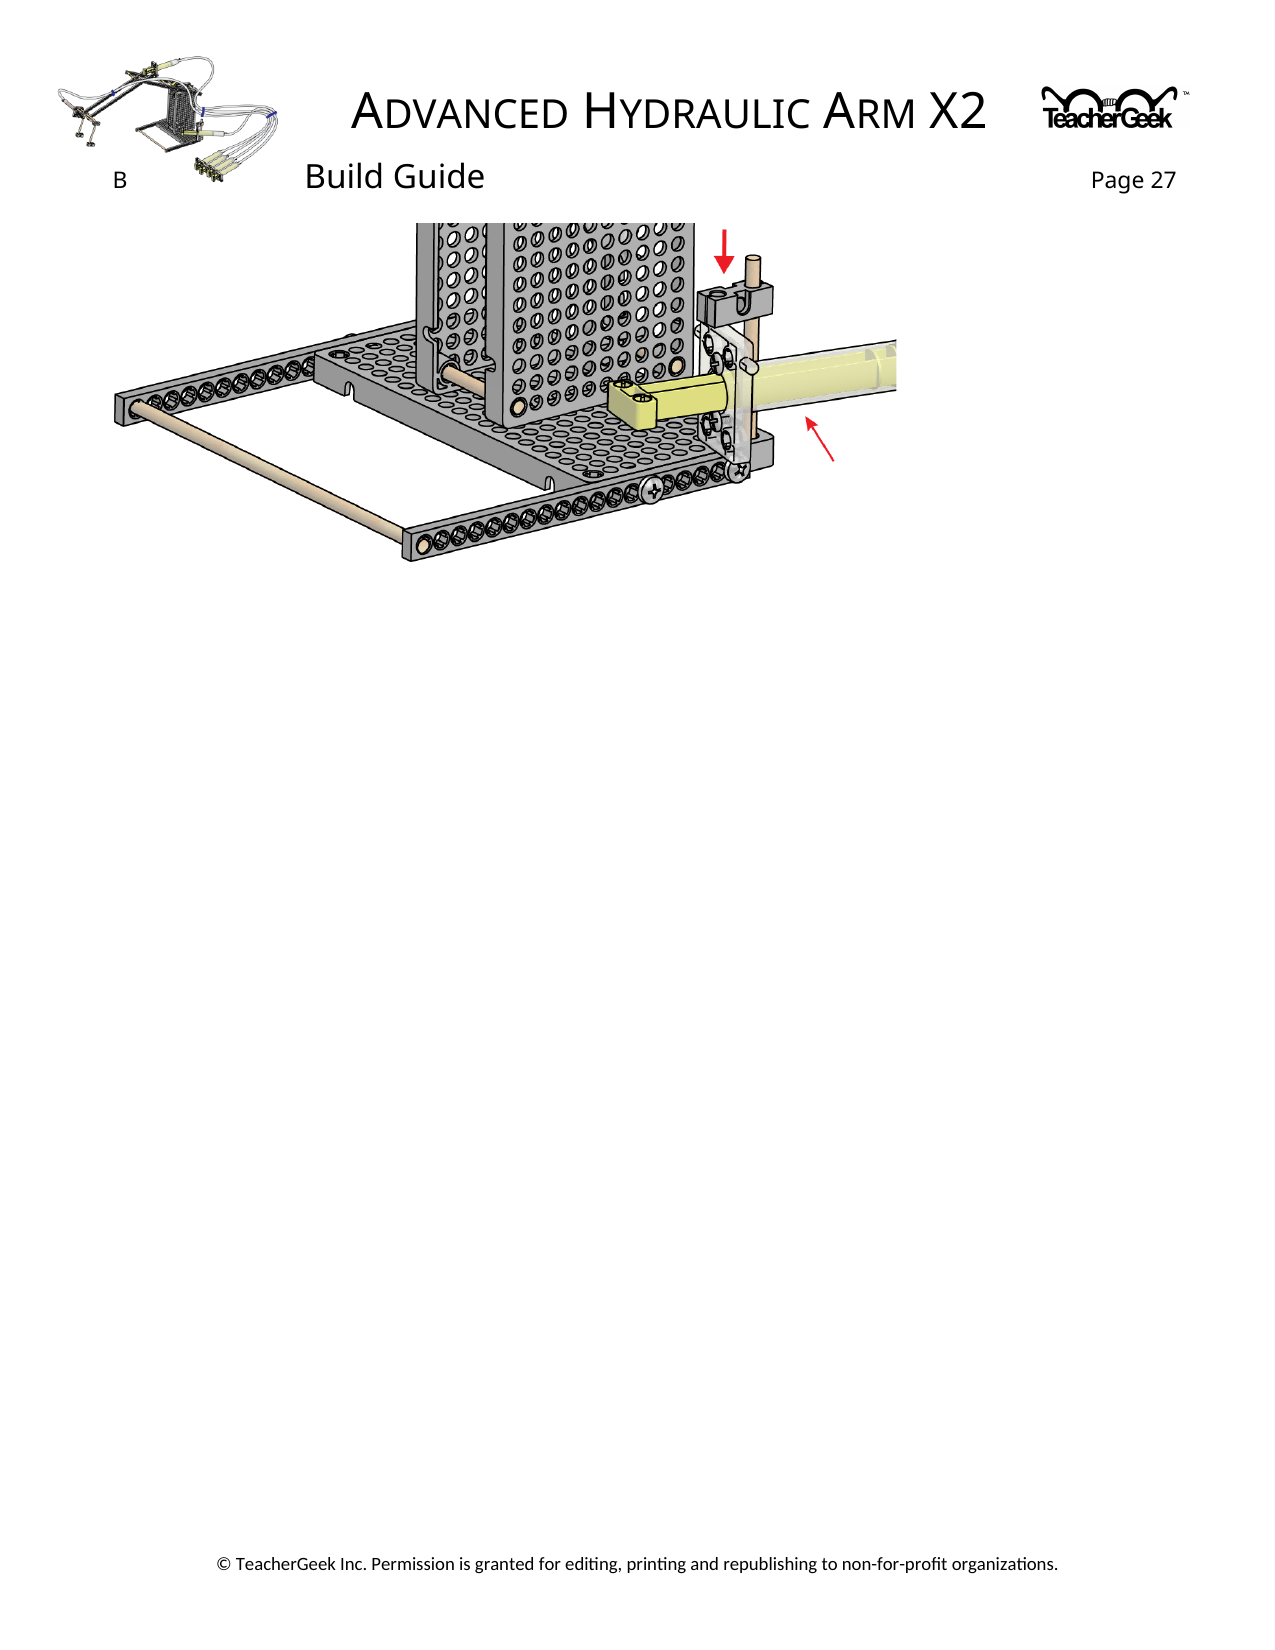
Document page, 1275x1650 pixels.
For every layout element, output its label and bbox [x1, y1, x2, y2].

picture [116, 173, 123, 179]
picture [112, 223, 897, 564]
picture [56, 55, 279, 183]
picture [1040, 85, 1191, 129]
